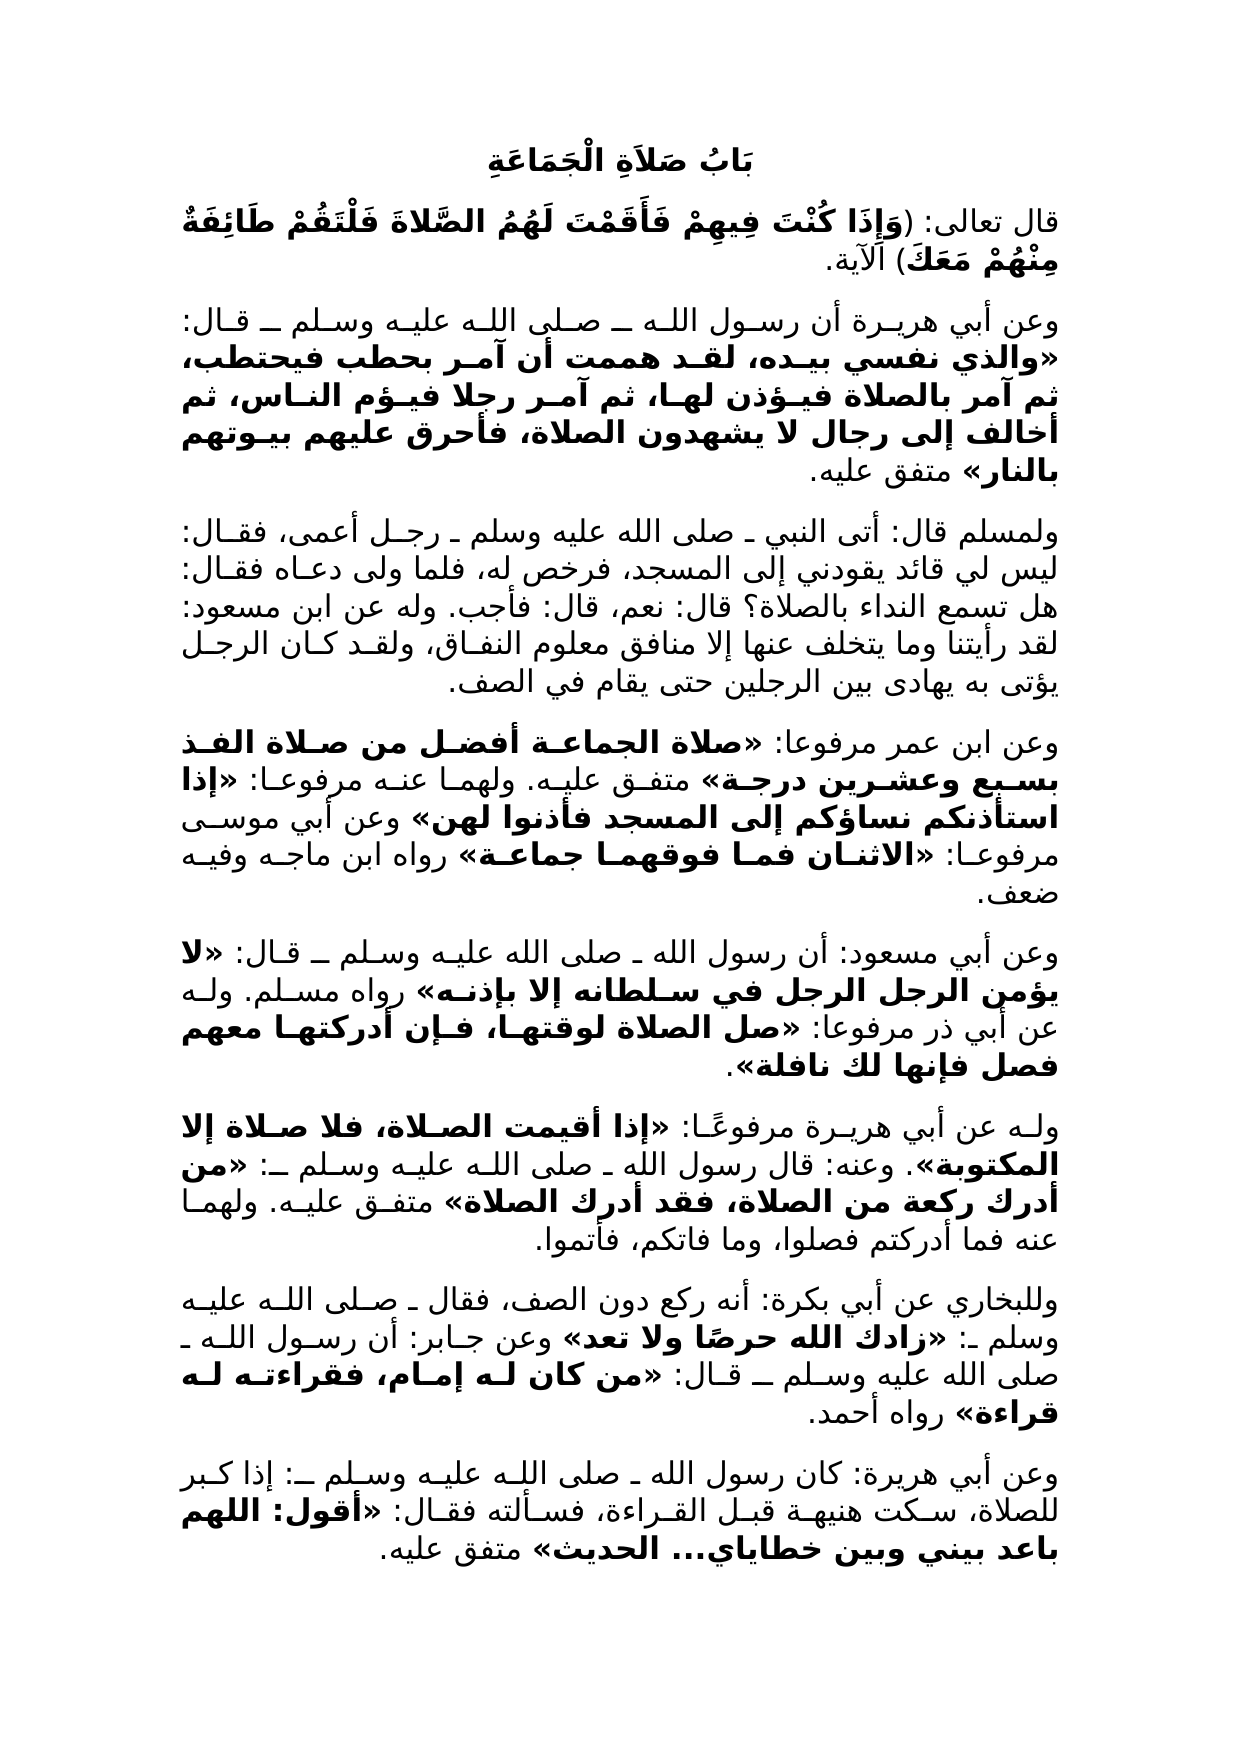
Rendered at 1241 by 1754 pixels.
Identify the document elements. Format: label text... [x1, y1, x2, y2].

text قال تعالى: ﴿وَإِذَا كُنْتَ فِيهِمْ فَأَقَمْتَ لَهُمُ الصَّلاةَ فَلْتَقُمْ طَائِفَةٌ مِنْهُمْ مَعَكَ﴾ الآية. [181, 202, 1059, 277]
text وللبخاري عن أبي بكرة: أنه ركع دون الصف، فقال ـ صلى الله عليه وسلم ـ: «زادك الله حرصًا ولا تعد» وعن جابر: أن رسول الله ـ صلى الله عليه وسلم ـ قال: «من كان له إمام، فقراءته له قراءة» رواه أحمد. [181, 1281, 1059, 1431]
text بَابُ صَلاَةِ الْجَمَاعَةِ [181, 142, 1059, 179]
text ولمسلم قال: أتى النبي ـ صلى الله عليه وسلم ـ رجل أعمى، فقال: ليس لي قائد يقودني إلى المسجد، فرخص له، فلما ولى دعاه فقال: هل تسمع النداء بالصلاة؟ قال: نعم، قال: فأجب. وله عن ابن مسعود: لقد رأيتنا وما يتخلف عنها إلا منافق معلوم النفاق، ولقد كان الرجل يؤتى به يهادى بين الرجلين حتى يقام في الصف. [181, 512, 1059, 699]
text وله عن أبي هريرة مرفوعًا: «إذا أقيمت الصلاة، فلا صلاة إلا المكتوبة». وعنه: قال رسول الله ـ صلى الله عليه وسلم ـ: «من أدرك ركعة من الصلاة، فقد أدرك الصلاة» متفق عليه. ولهما عنه فما أدركتم فصلوا، وما فاتكم، فأتموا. [181, 1107, 1059, 1257]
text وعن أبي مسعود: أن رسول الله ـ صلى الله عليه وسلم ـ قال: «لا يؤمن الرجل الرجل في سلطانه إلا بإذنه» رواه مسلم. وله عن أبي ذر مرفوعا: «صل الصلاة لوقتها، فإن أدركتها معهم فصل فإنها لك نافلة». [181, 934, 1059, 1084]
text وعن ابن عمر مرفوعا: «صلاة الجماعة أفضل من صلاة الفذ بسبع وعشرين درجة» متفق عليه. ولهما عنه مرفوعا: «إذا استأذنكم نساؤكم إلى المسجد فأذنوا لهن» وعن أبي موسى مرفوعا: «الاثنان فما فوقهما جماعة» رواه ابن ماجه وفيه ضعف. [181, 723, 1059, 910]
text وعن أبي هريرة أن رسول الله ـ صلى الله عليه وسلم ـ قال: «والذي نفسي بيده، لقد هممت أن آمر بحطب فيحتطب، ثم آمر بالصلاة فيؤذن لها، ثم آمر رجلا فيؤم الناس، ثم أخالف إلى رجال لا يشهدون الصلاة، فأحرق عليهم بيوتهم بالنار» متفق عليه. [181, 301, 1059, 488]
text وعن أبي هريرة: كان رسول الله ـ صلى الله عليه وسلم ـ: إذا كبر للصلاة، سكت هنيهة قبل القراءة، فسألته فقال: «أقول: اللهم باعد بيني وبين خطاياي... الحديث» متفق عليه. [181, 1454, 1059, 1567]
